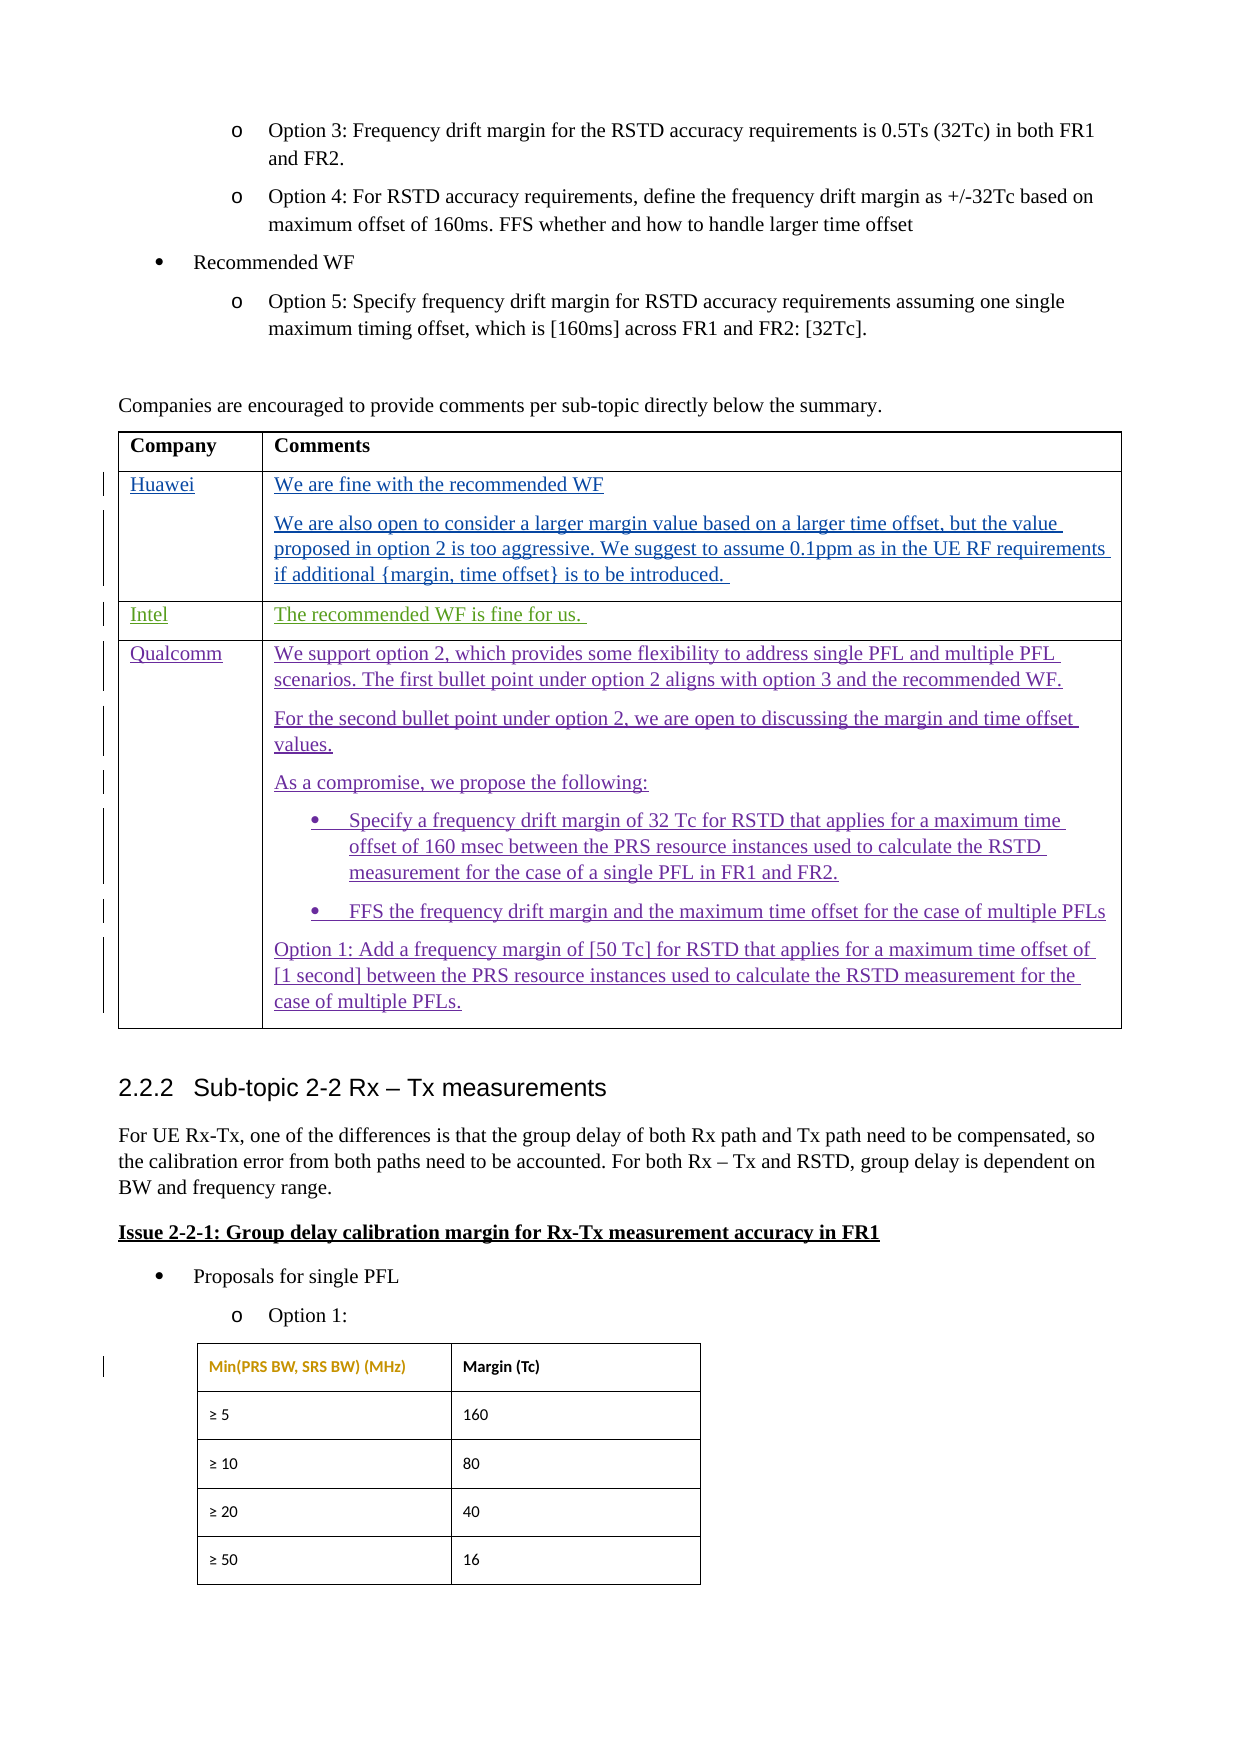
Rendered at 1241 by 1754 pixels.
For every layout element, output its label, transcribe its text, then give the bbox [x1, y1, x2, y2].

table_cell [119, 641, 262, 1027]
table_cell ≥ 20 [198, 1489, 451, 1536]
list Option 4: For RSTD accuracy requirements, define the frequency drift margin as +/-32Tc based on maximum offset of 160ms. FFS whether and how to handle larger time offset [231, 184, 1122, 236]
table_cell 16 [452, 1537, 700, 1584]
table_header Comments [263, 433, 1121, 471]
list Recommended WF [156, 250, 1122, 274]
table_cell [263, 472, 1121, 601]
table_cell ≥ 50 [198, 1537, 451, 1584]
table_cell 80 [452, 1440, 700, 1488]
list Proposals for single PFL [156, 1264, 1122, 1288]
list Option 1: [231, 1303, 1122, 1328]
table_cell 40 [452, 1489, 700, 1536]
table_cell ≥ 10 [198, 1440, 451, 1488]
table_cell [119, 472, 262, 601]
subtitle Sub-topic 2-2 Rx – Tx measurements [118, 1073, 1122, 1102]
table_cell [263, 641, 1121, 1027]
table_header Company [119, 433, 262, 471]
table_cell [263, 602, 1121, 640]
text Issue 2-2-1: Group delay calibration margin for Rx-Tx measurement accuracy in FR1 [118, 1219, 1122, 1244]
text For UE Rx-Tx, one of the differences is that the group delay of both Rx path and Tx path need to be compensated, so the calibration error from both paths need to be accounted. For both Rx – Tx and RSTD, group delay is dependent on BW and frequency range. [118, 1123, 1122, 1199]
table_cell ≥ 5 [198, 1392, 451, 1439]
table_cell [119, 602, 262, 640]
text Companies are encouraged to provide comments per sub-topic directly below the summary. [118, 393, 1122, 417]
list Option 3: Frequency drift margin for the RSTD accuracy requirements is 0.5Ts (32Tc) in both FR1 and FR2. [231, 118, 1122, 170]
table_header Min(PRS BW, SRS BW) (MHz) [198, 1344, 451, 1391]
table_header Margin (Tc) [452, 1344, 700, 1391]
table_cell 160 [452, 1392, 700, 1439]
list Option 5: Specify frequency drift margin for RSTD accuracy requirements assuming one single maximum timing offset, which is [160ms] across FR1 and FR2: [32Tc]. [231, 288, 1122, 340]
